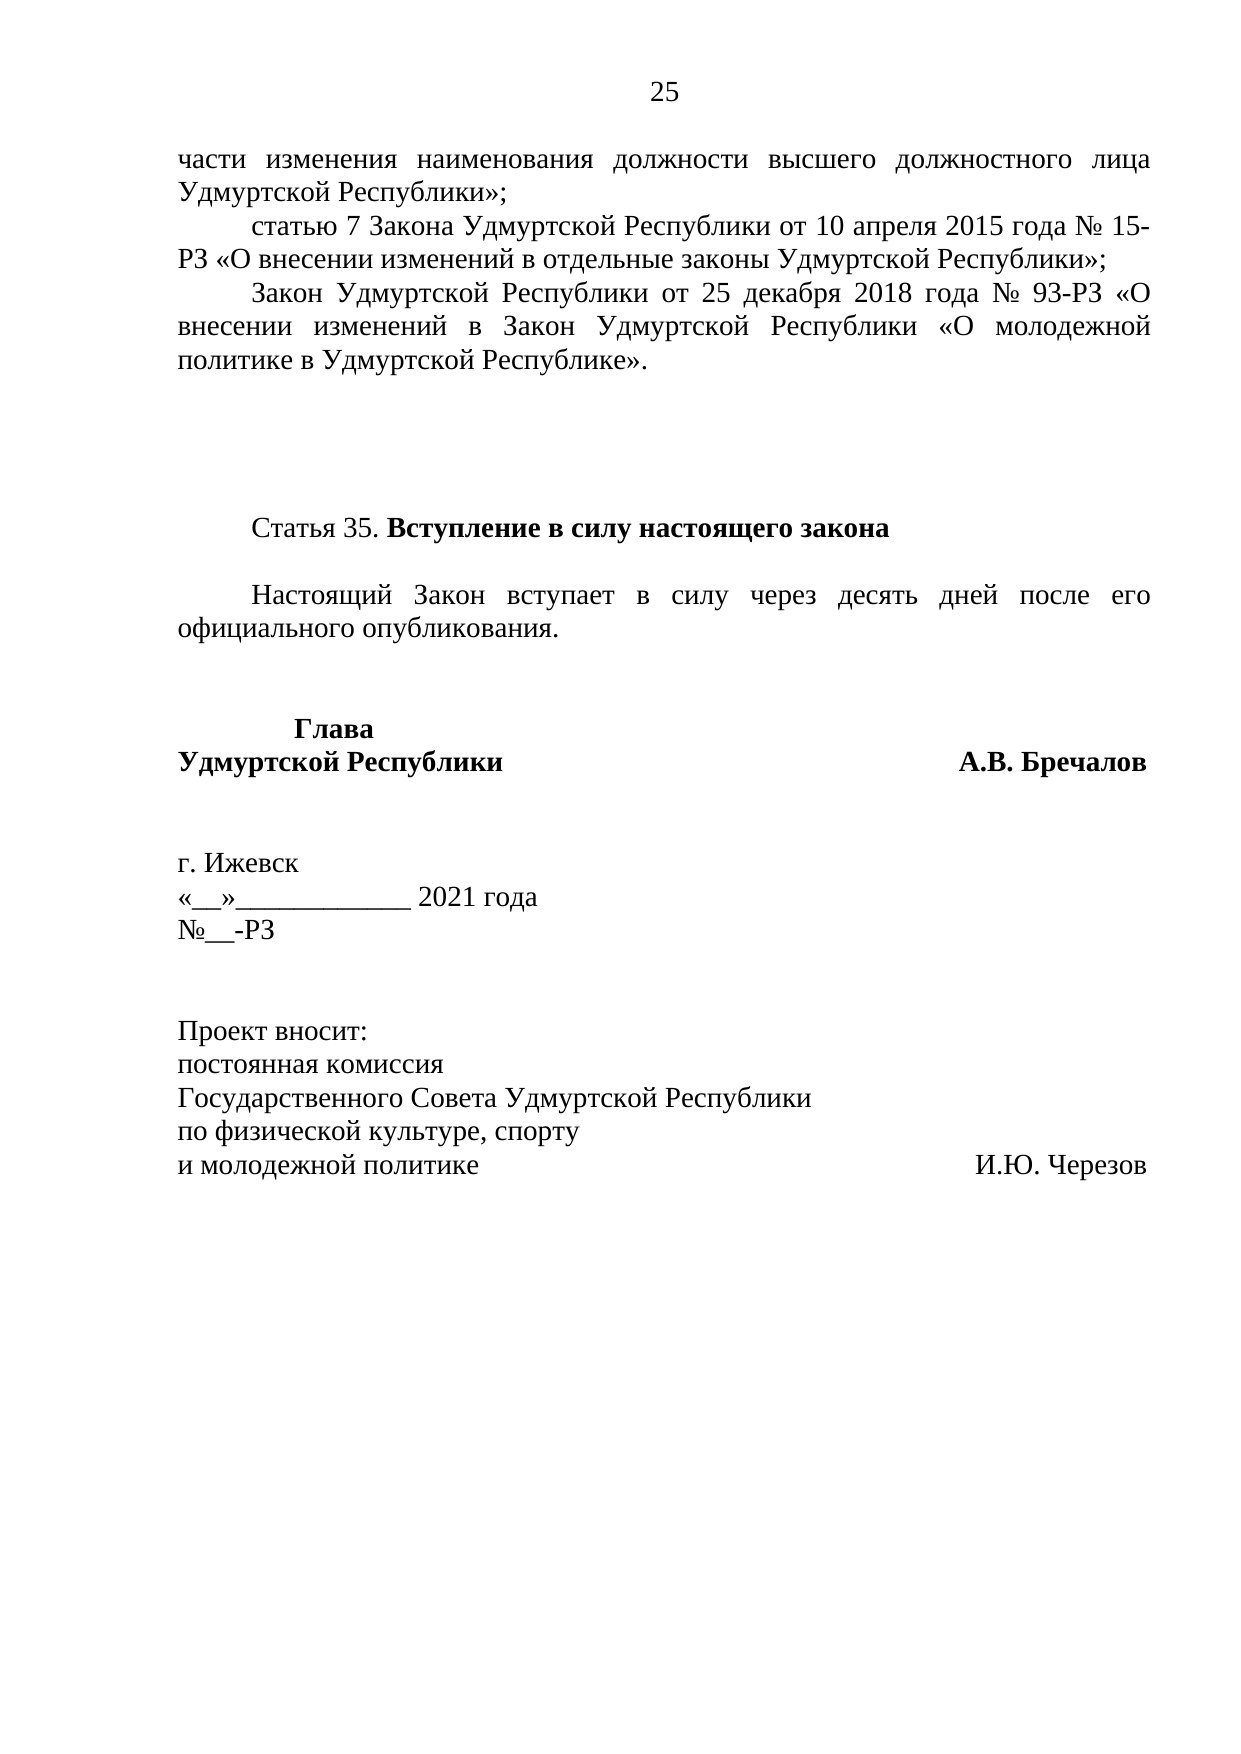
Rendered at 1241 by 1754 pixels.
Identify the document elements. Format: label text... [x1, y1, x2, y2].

text Государственного Совета Удмуртской Республики [177, 1080, 1152, 1113]
text Настоящий Закон вступает в силу через десять дней после его официального опубликования. [177, 577, 1152, 644]
text Закон Удмуртской Республики от 25 декабря 2018 года № 93-РЗ «О внесении изменений в Закон Удмуртской Республики «О молодежной политике в Удмуртской Республике». [177, 275, 1152, 376]
text постоянная комиссия [177, 1046, 1152, 1080]
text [177, 141, 1152, 208]
text и молодежной политике И.Ю. Черезов [177, 1147, 1152, 1181]
text Проект вносит: [177, 1013, 1152, 1046]
text «__»____________ 2021 года [177, 879, 1152, 912]
text г. Ижевск [177, 845, 1152, 879]
text Статья 35. Вступление в силу настоящего закона [177, 510, 1152, 543]
text №__-РЗ [177, 912, 1152, 946]
text Удмуртской Республики А.В. Бречалов [177, 744, 1152, 778]
text Глава [177, 711, 1152, 744]
text статью 7 Закона Удмуртской Республики от 10 апреля 2015 года № 15-РЗ «О внесении изменений в отдельные законы Удмуртской Республики»; [177, 208, 1152, 275]
text по физической культуре, спорту [177, 1113, 1152, 1147]
